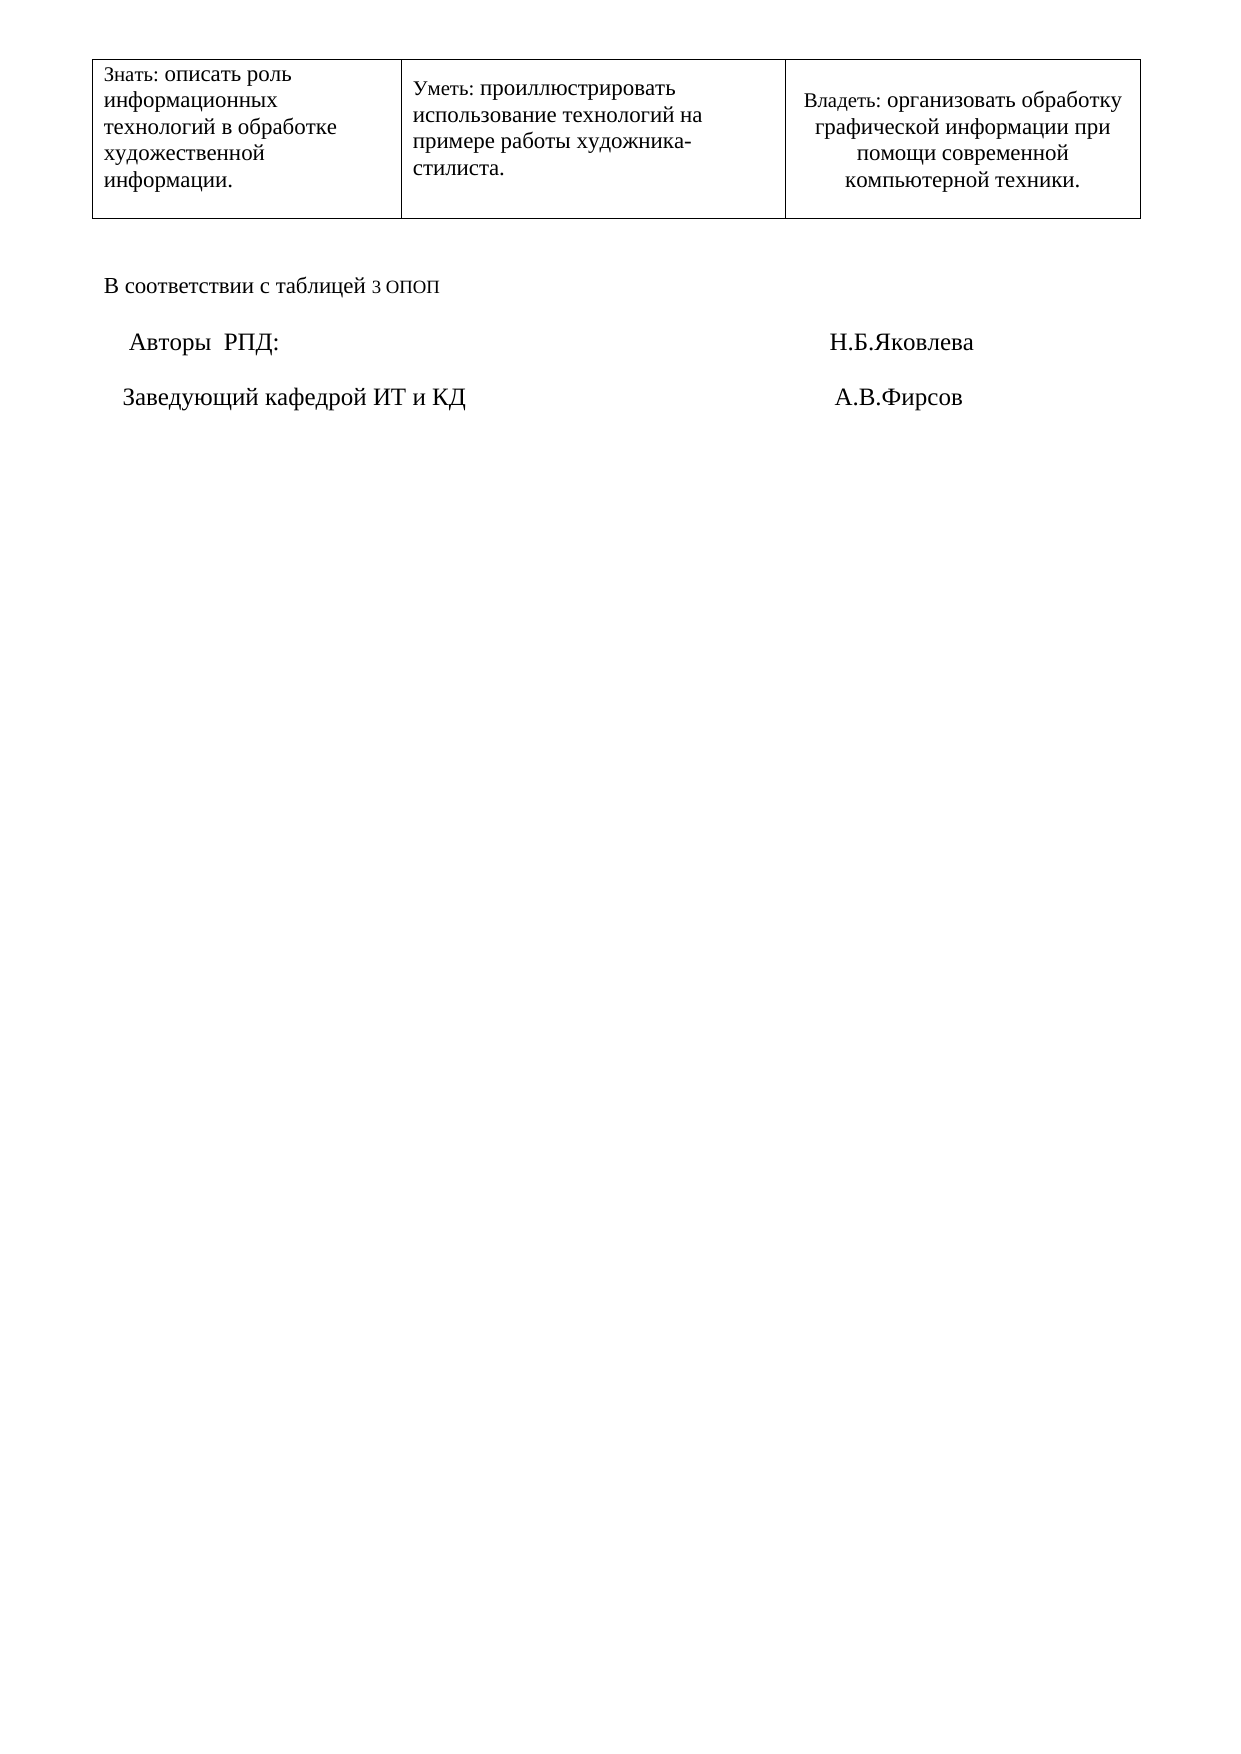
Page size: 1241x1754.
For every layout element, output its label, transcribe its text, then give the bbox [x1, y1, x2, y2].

text Заведующий кафедрой ИТ и КД А.В.Фирсов [103, 382, 1152, 411]
text Авторы РПД: Н.Б.Яковлева [103, 327, 1152, 356]
table_cell Уметь: проиллюстрировать использование технологий на примере работы художника-стилиста. [402, 60, 785, 218]
text В соответствии с таблицей 3 ОПОП [103, 272, 1152, 298]
table_cell Знать: описать роль информационных технологий в обработке художественной информации. [93, 60, 401, 218]
table_cell Владеть: организовать обработку графической информации при помощи современной компьютерной техники. [786, 60, 1140, 218]
